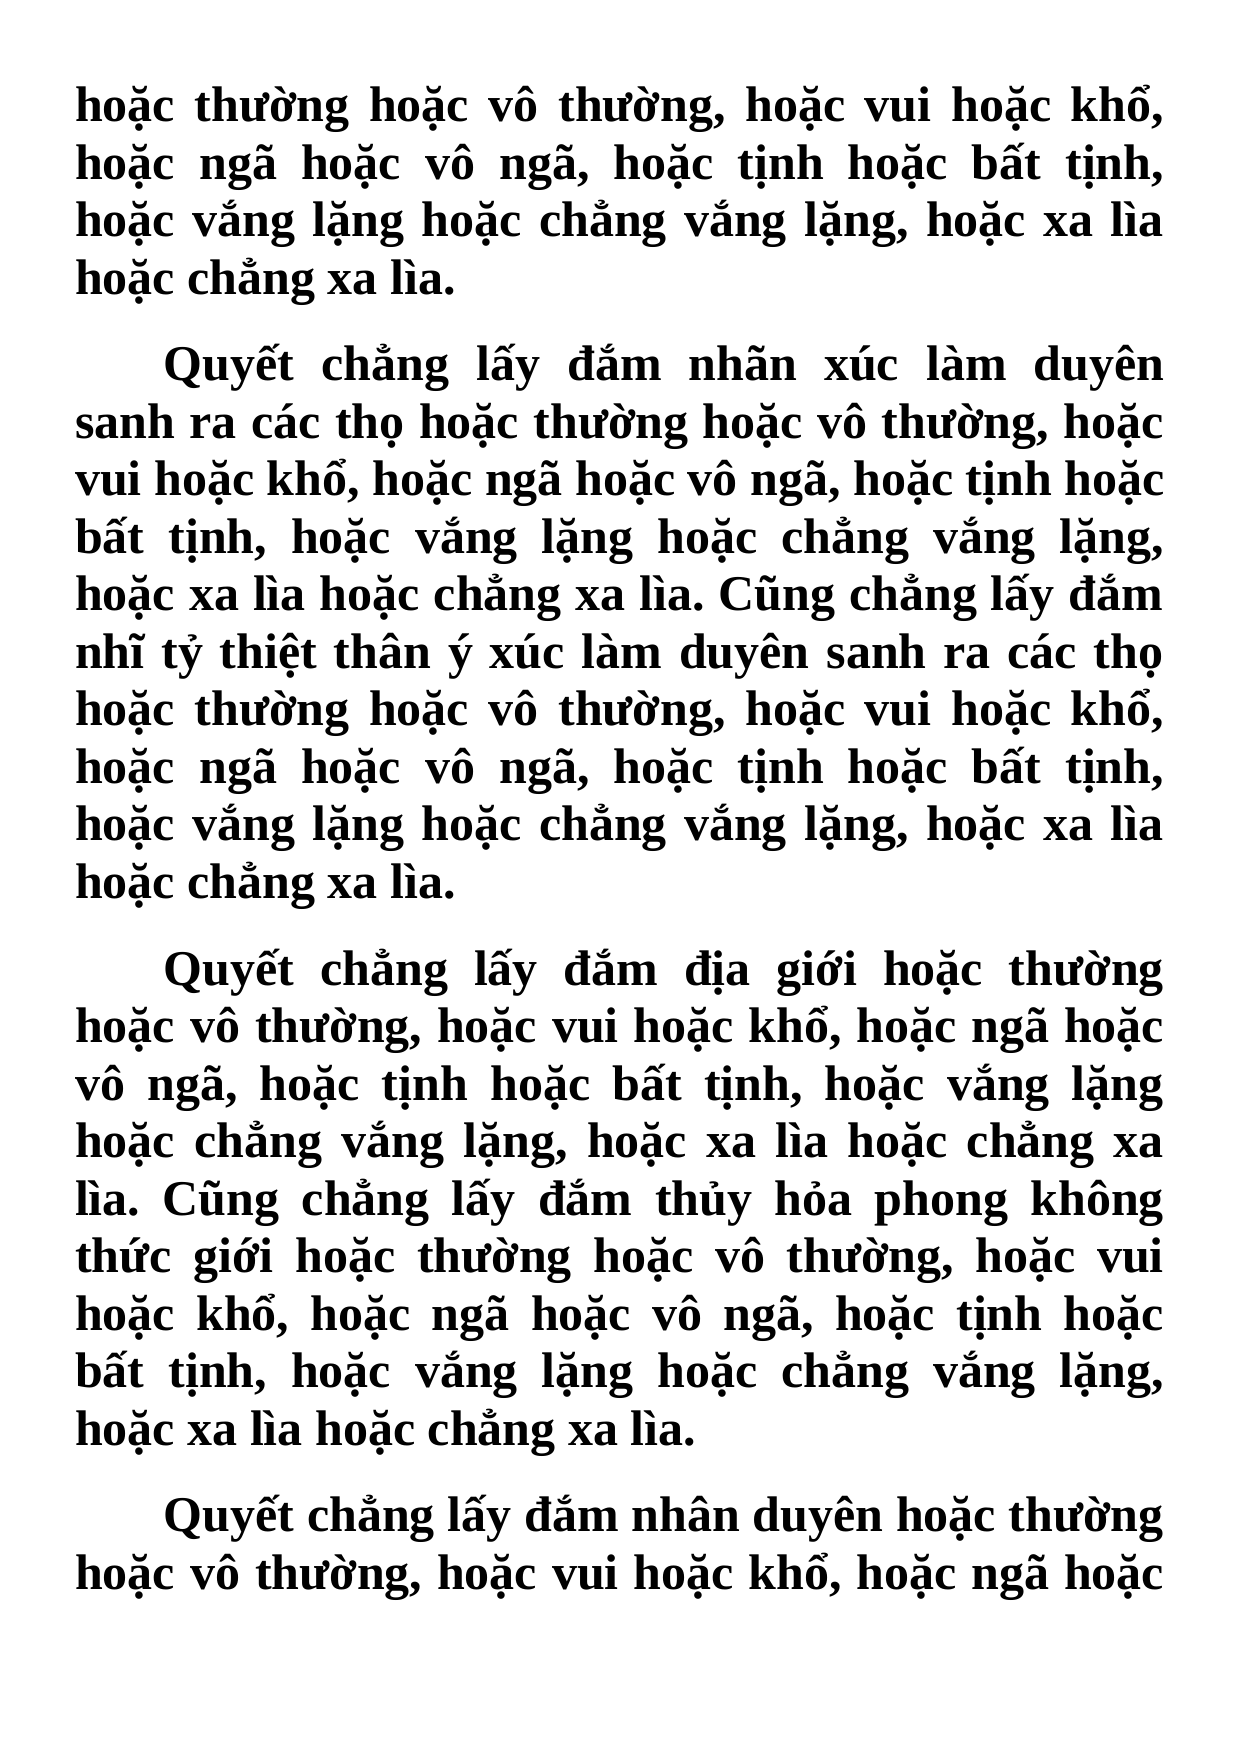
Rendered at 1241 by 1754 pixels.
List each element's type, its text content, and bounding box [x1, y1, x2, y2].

text Quyết chẳng lấy đắm địa giới hoặc thường hoặc vô thường, hoặc vui hoặc khổ, hoặc ngã hoặc vô ngã, hoặc tịnh hoặc bất tịnh, hoặc vắng lặng hoặc chẳng vắng lặng, hoặc xa lìa hoặc chẳng xa lìa. Cũng chẳng lấy đắm thủy hỏa phong không thức giới hoặc thường hoặc vô thường, hoặc vui hoặc khổ, hoặc ngã hoặc vô ngã, hoặc tịnh hoặc bất tịnh, hoặc vắng lặng hoặc chẳng vắng lặng, hoặc xa lìa hoặc chẳng xa lìa. [75, 938, 1165, 1456]
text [75, 1485, 1165, 1600]
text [75, 75, 1165, 305]
text Quyết chẳng lấy đắm nhãn xúc làm duyên sanh ra các thọ hoặc thường hoặc vô thường, hoặc vui hoặc khổ, hoặc ngã hoặc vô ngã, hoặc tịnh hoặc bất tịnh, hoặc vắng lặng hoặc chẳng vắng lặng, hoặc xa lìa hoặc chẳng xa lìa. Cũng chẳng lấy đắm nhĩ tỷ thiệt thân ý xúc làm duyên sanh ra các thọ hoặc thường hoặc vô thường, hoặc vui hoặc khổ, hoặc ngã hoặc vô ngã, hoặc tịnh hoặc bất tịnh, hoặc vắng lặng hoặc chẳng vắng lặng, hoặc xa lìa hoặc chẳng xa lìa. [75, 334, 1165, 909]
